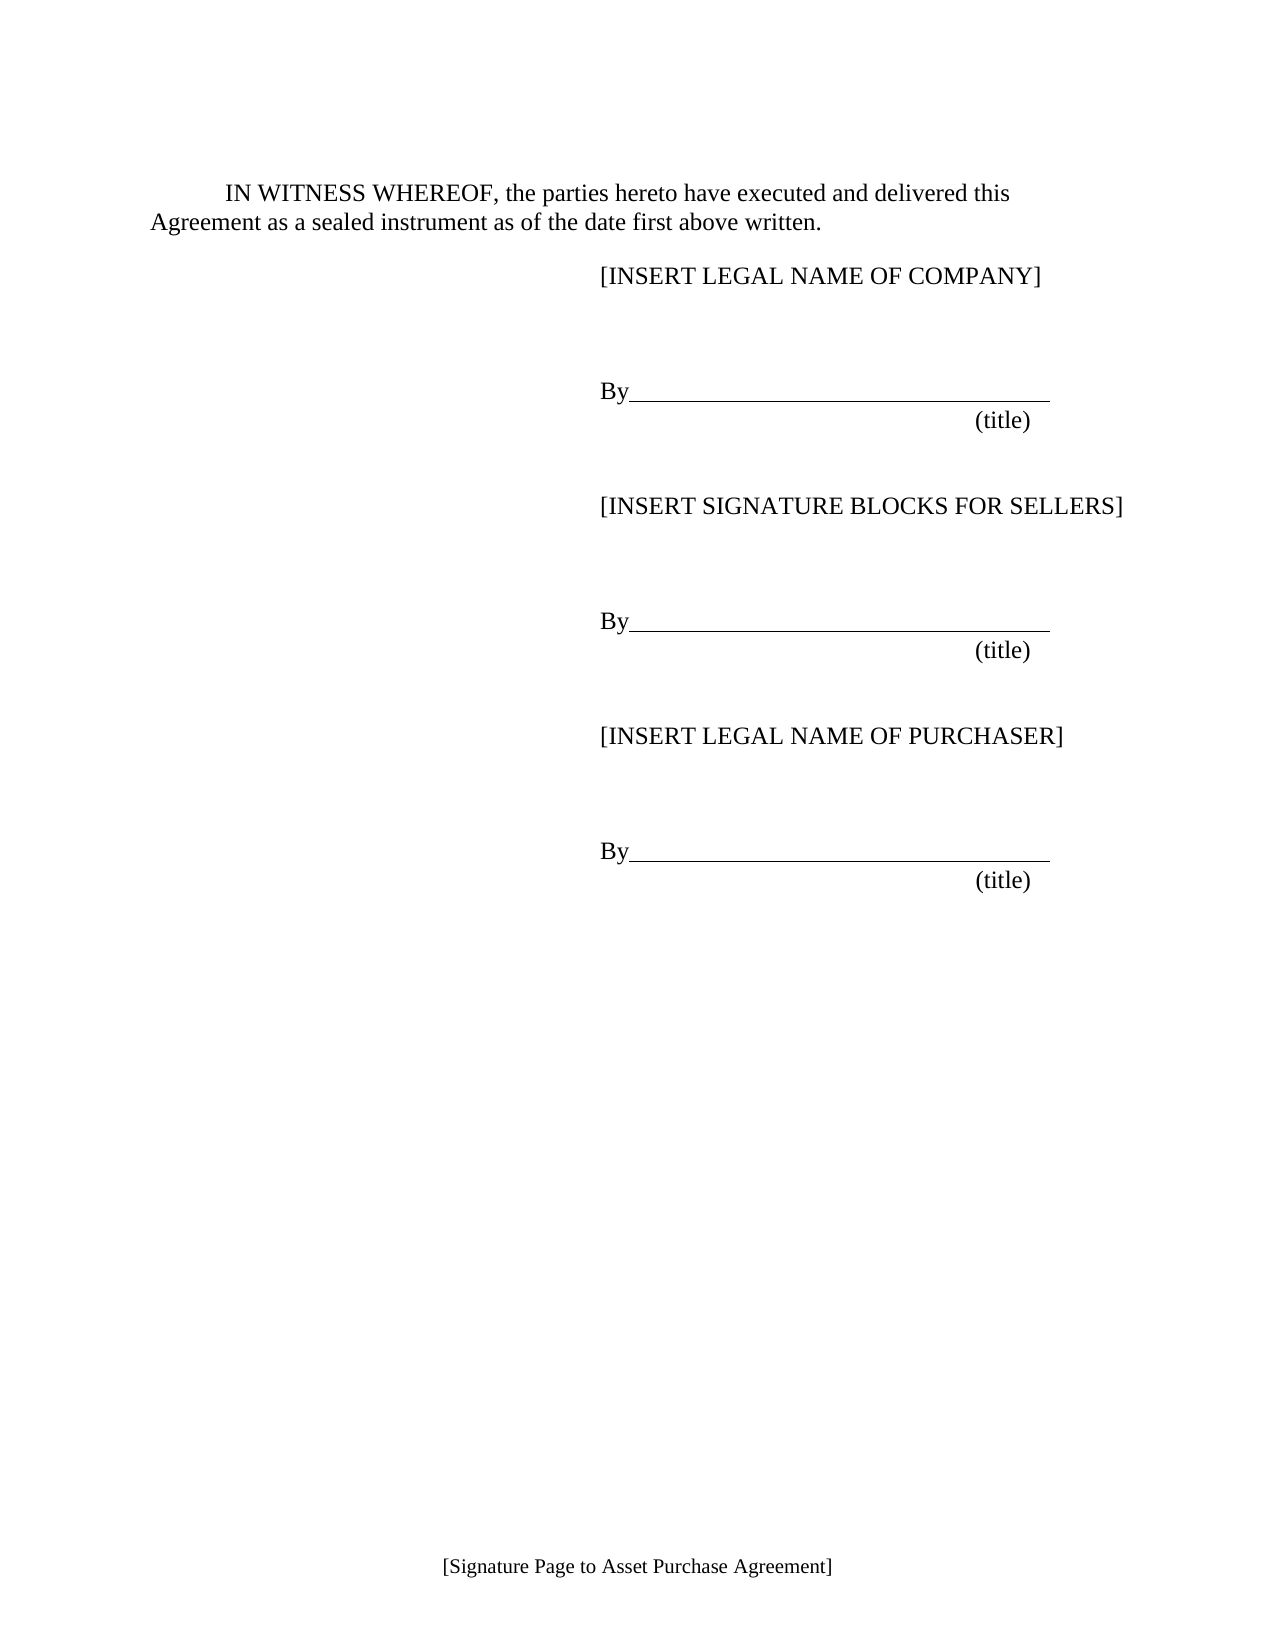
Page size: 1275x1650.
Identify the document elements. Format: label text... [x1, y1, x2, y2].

text By [600, 606, 1137, 635]
text By [600, 836, 1137, 865]
text By [600, 376, 1137, 405]
text (title) [137, 865, 1031, 893]
text (title) [INSERT LEGAL NAME OF PURCHASER] [600, 635, 1066, 750]
text IN WITNESS WHEREOF, the parties hereto have executed and delivered this Agreement as a sealed instrument as of the date first above written. [150, 178, 1012, 236]
text [INSERT LEGAL NAME OF COMPANY] [600, 261, 1137, 290]
text [Signature Page to Asset Purchase Agreement] [137, 1554, 1137, 1578]
text (title) [INSERT SIGNATURE BLOCKS FOR SELLERS] [600, 405, 1126, 520]
